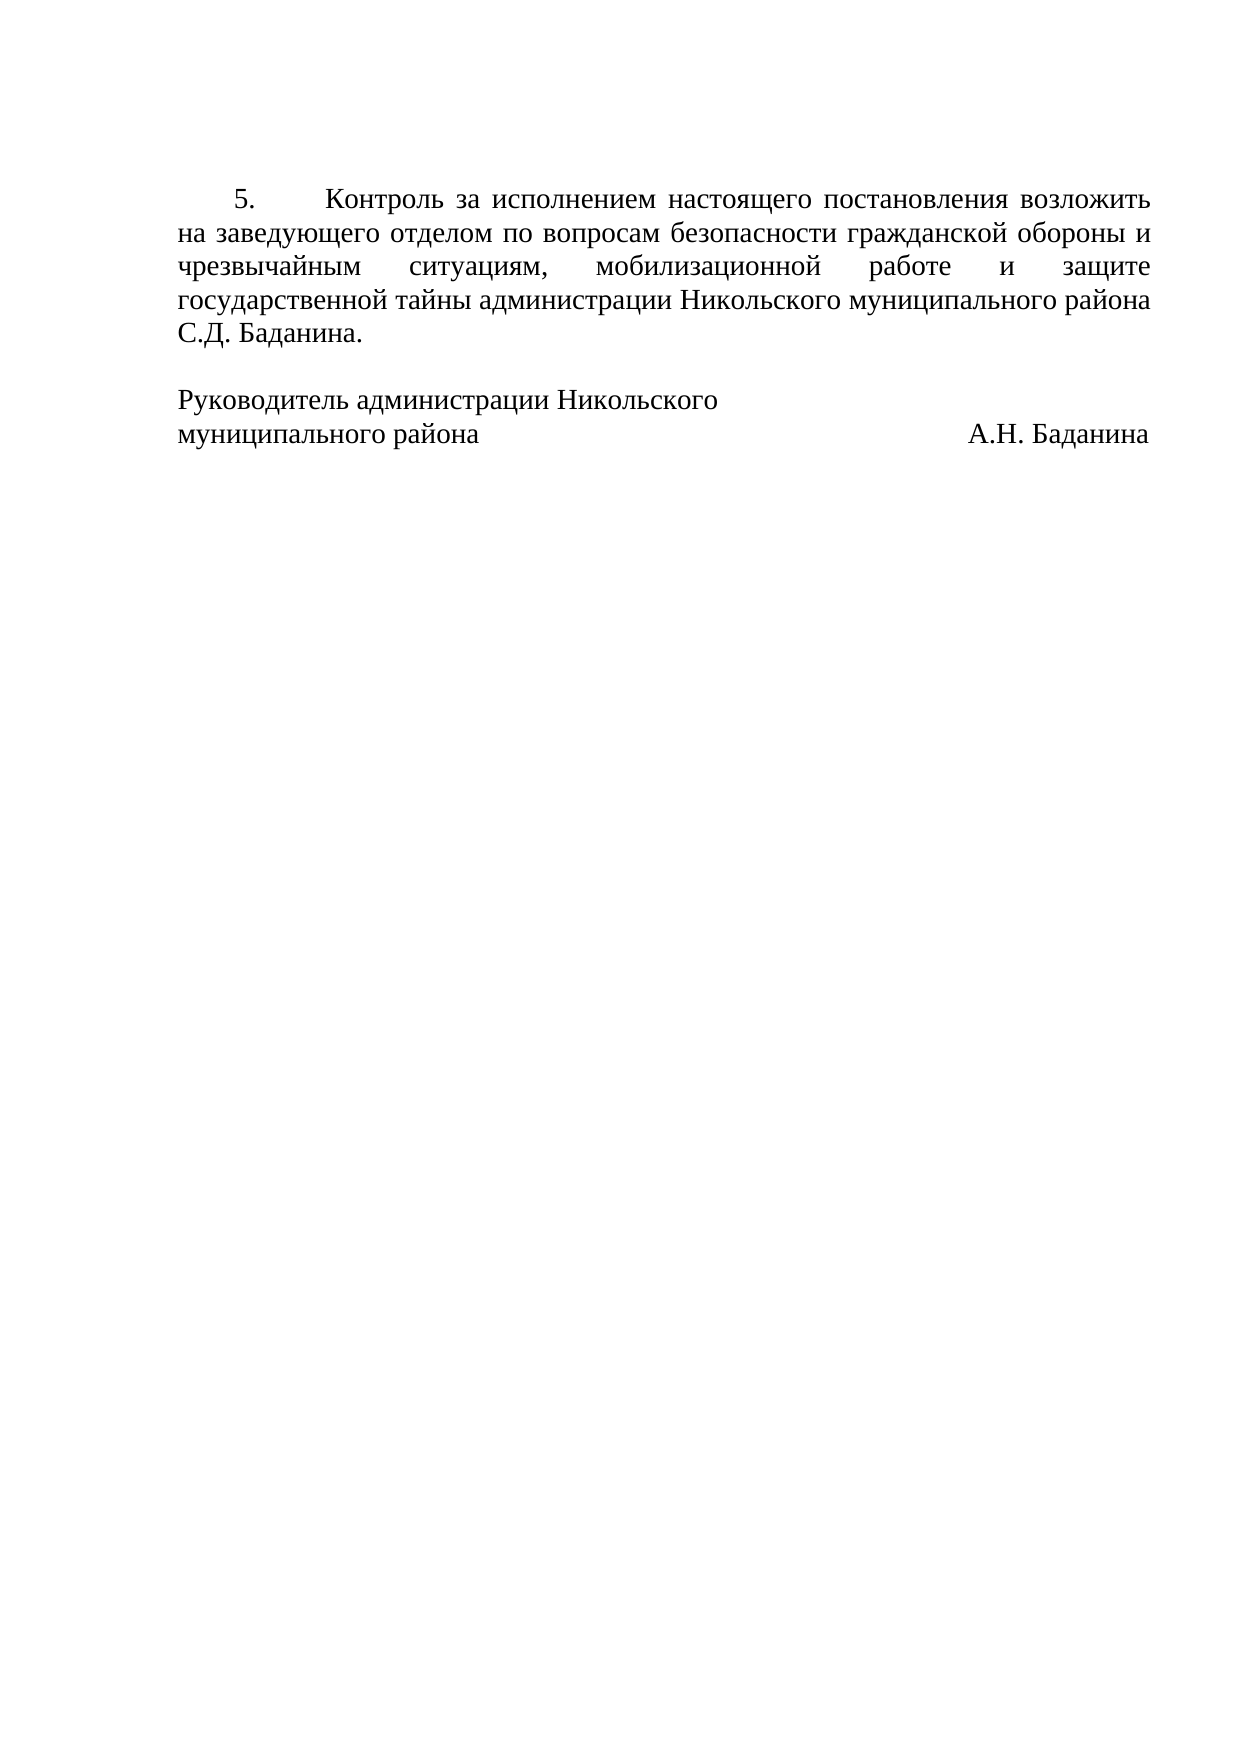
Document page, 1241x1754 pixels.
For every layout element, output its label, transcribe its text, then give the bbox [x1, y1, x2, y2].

text 5. Контроль за исполнением настоящего постановления возложить на заведующего отделом по вопросам безопасности гражданской обороны и чрезвычайным ситуациям, мобилизационной работе и защите государственной тайны администрации Никольского муниципального района С.Д. Баданина. [177, 181, 1152, 349]
text Руководитель администрации Никольского [177, 382, 1152, 416]
text муниципального района А.Н. Баданина [177, 416, 1152, 449]
